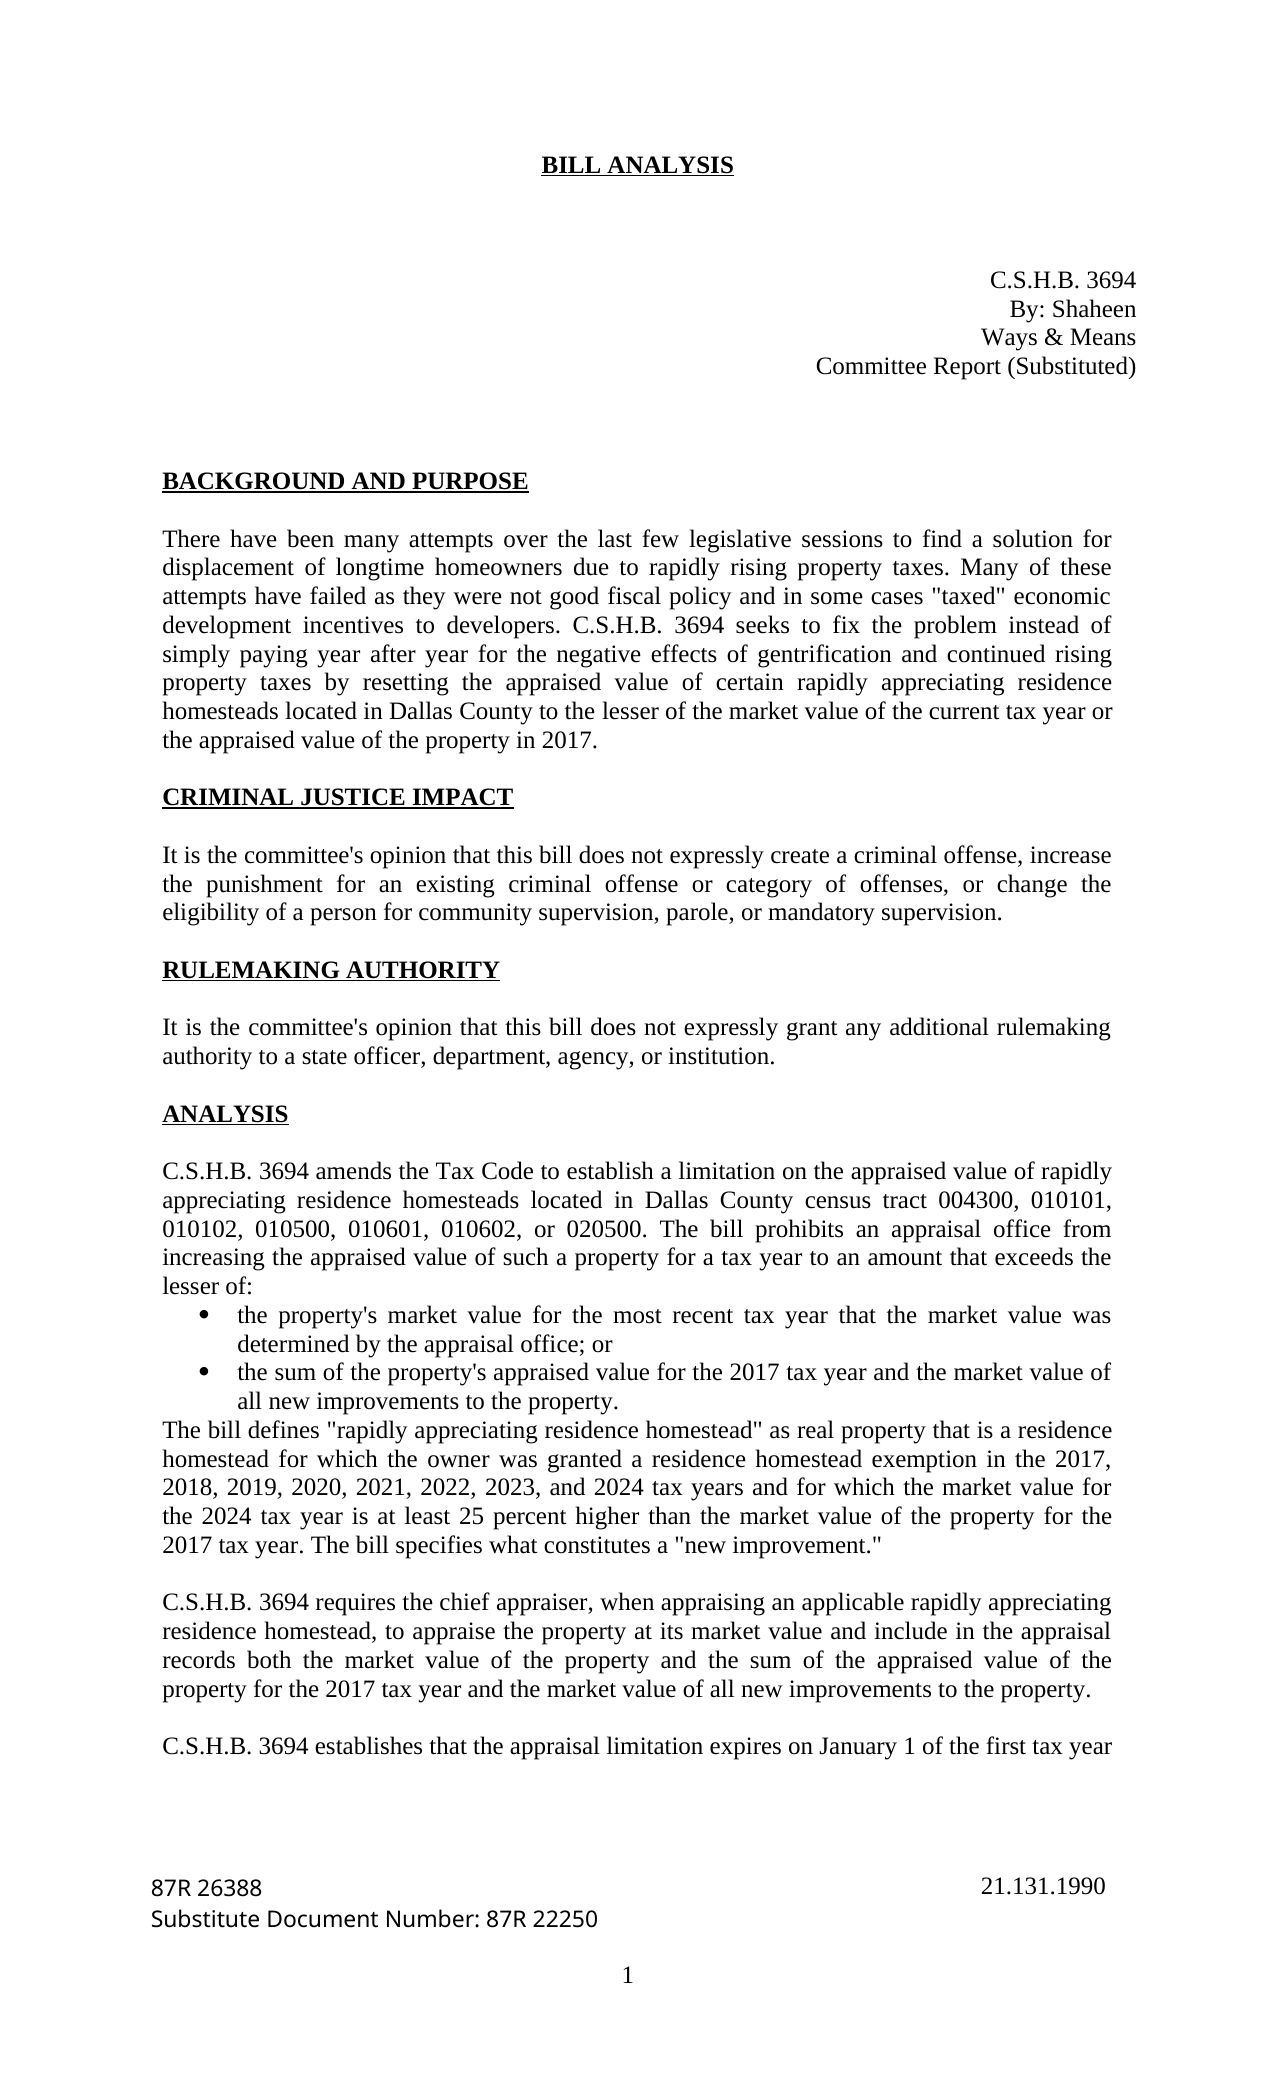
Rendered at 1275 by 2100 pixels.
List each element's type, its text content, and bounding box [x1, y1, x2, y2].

table_cell Committee Report (Substituted) [150, 351, 1147, 380]
table_header BILL ANALYSIS [150, 150, 1125, 179]
table_cell RULEMAKING AUTHORITY It is the committee's opinion that this bill does not expressly grant any additional rulemaking authority to a state officer, department, agency, or institution. [150, 955, 1125, 1099]
table_header BACKGROUND AND PURPOSE There have been many attempts over the last few legislative sessions to find a solution for displacement of longtime homeowners due to rapidly rising property taxes. Many of these attempts have failed as they were not good fiscal policy and in some cases "taxed" economic development incentives to developers. C.S.H.B. 3694 seeks to fix the problem instead of simply paying year after year for the negative effects of gentrification and continued rising property taxes by resetting the appraised value of certain rapidly appreciating residence homesteads located in Dallas County to the lesser of the market value of the current tax year or the appraised value of the property in 2017. [150, 466, 1125, 782]
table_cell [150, 1099, 1125, 1760]
table_cell CRIMINAL JUSTICE IMPACT It is the committee's opinion that this bill does not expressly create a criminal offense, increase the punishment for an existing criminal offense or category of offenses, or change the eligibility of a person for community supervision, parole, or mandatory supervision. [150, 783, 1125, 955]
table_cell Ways & Means [150, 323, 1147, 351]
table_header C.S.H.B. 3694 [150, 265, 1147, 294]
table_cell By: Shaheen [150, 294, 1147, 322]
